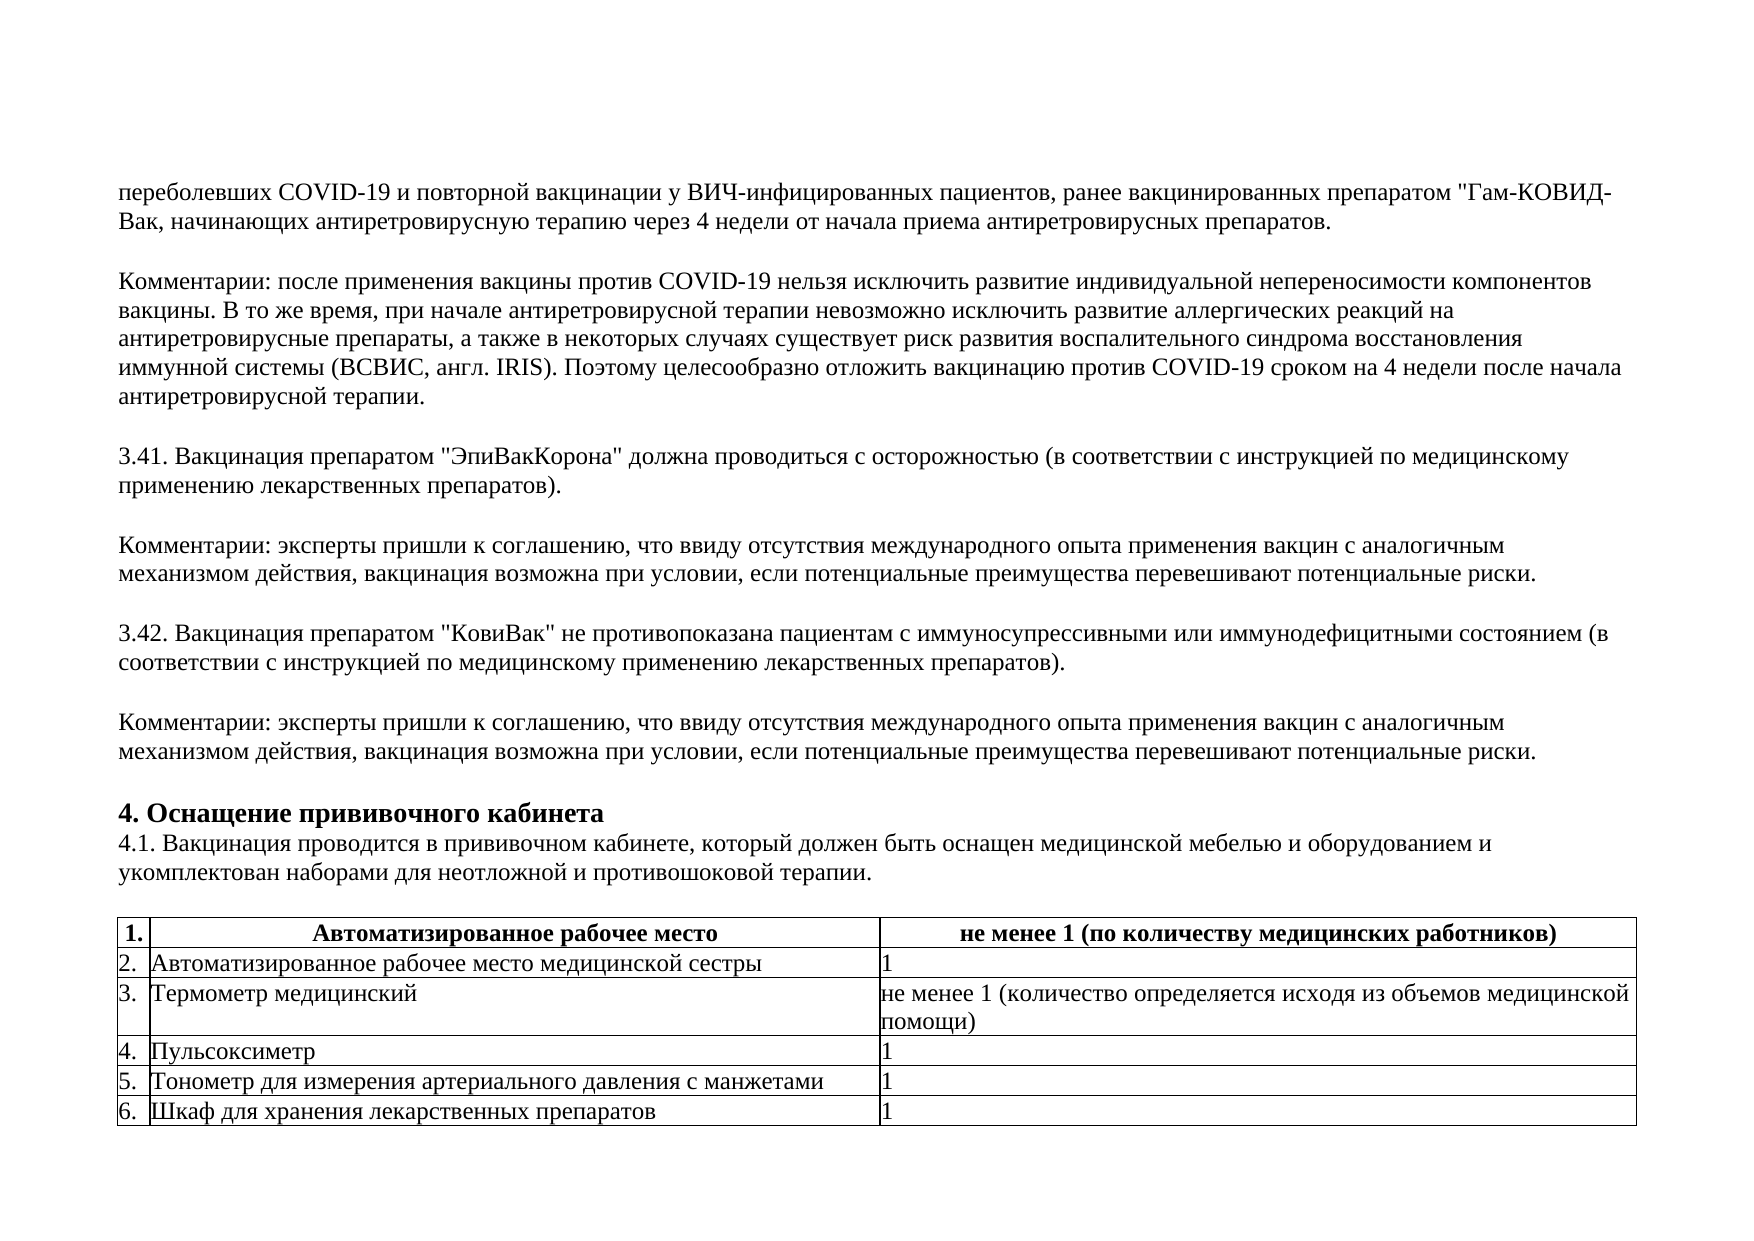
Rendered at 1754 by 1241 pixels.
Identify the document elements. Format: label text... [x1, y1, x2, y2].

table_cell Автоматизированное рабочее место медицинской сестры [151, 948, 879, 977]
text 3.41. Вакцинация препаратом "ЭпиВакКорона" должна проводиться с осторожностью (в соответствии с инструкцией по медицинскому применению лекарственных препаратов). [118, 441, 1636, 498]
text Комментарии: эксперты пришли к соглашению, что ввиду отсутствия международного опыта применения вакцин с аналогичным механизмом действия, вакцинация возможна при условии, если потенциальные преимущества перевешивают потенциальные риски. [118, 707, 1636, 765]
text 3.42. Вакцинация препаратом "КовиВак" не противопоказана пациентам с иммуносупрессивными или иммунодефицитными состоянием (в соответствии с инструкцией по медицинскому применению лекарственных препаратов). [118, 618, 1636, 676]
table_cell 3. [118, 978, 149, 1035]
text Комментарии: после применения вакцины против COVID-19 нельзя исключить развитие индивидуальной непереносимости компонентов вакцины. В то же время, при начале антиретровирусной терапии невозможно исключить развитие аллергических реакций на антиретровирусные препараты, а также в некоторых случаях существует риск развития воспалительного синдрома восстановления иммунной системы (ВСВИС, англ. IRIS). Поэтому целесообразно отложить вакцинацию против COVID-19 сроком на 4 недели после начала антиретровирусной терапии. [118, 266, 1636, 410]
table_cell 4. [118, 1036, 149, 1065]
text Комментарии: эксперты пришли к соглашению, что ввиду отсутствия международного опыта применения вакцин с аналогичным механизмом действия, вакцинация возможна при условии, если потенциальные преимущества перевешивают потенциальные риски. [118, 530, 1636, 587]
table_header Автоматизированное рабочее место [151, 918, 879, 947]
table_cell 1 [881, 1096, 1636, 1124]
text 4. Оснащение прививочного кабинета [118, 796, 1636, 828]
table_cell Термометр медицинский [151, 978, 879, 1035]
text 4.1. Вакцинация проводится в прививочном кабинете, который должен быть оснащен медицинской мебелью и оборудованием и укомплектован наборами для неотложной и противошоковой терапии. [118, 828, 1636, 886]
table_header не менее 1 (по количеству медицинских работников) [881, 918, 1636, 947]
table_header 1. [118, 918, 149, 947]
table_cell 1 [881, 1066, 1636, 1095]
table_cell 6. [118, 1096, 149, 1124]
table_cell Тонометр для измерения артериального давления с манжетами [151, 1066, 879, 1095]
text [118, 177, 1636, 235]
table_cell Шкаф для хранения лекарственных препаратов [151, 1096, 879, 1124]
table_cell Пульсоксиметр [151, 1036, 879, 1065]
table_cell 2. [118, 948, 149, 977]
table_cell 1 [881, 948, 1636, 977]
table_cell 5. [118, 1066, 149, 1095]
table_cell 1 [881, 1036, 1636, 1065]
table_cell не менее 1 (количество определяется исходя из объемов медицинской помощи) [881, 978, 1636, 1035]
